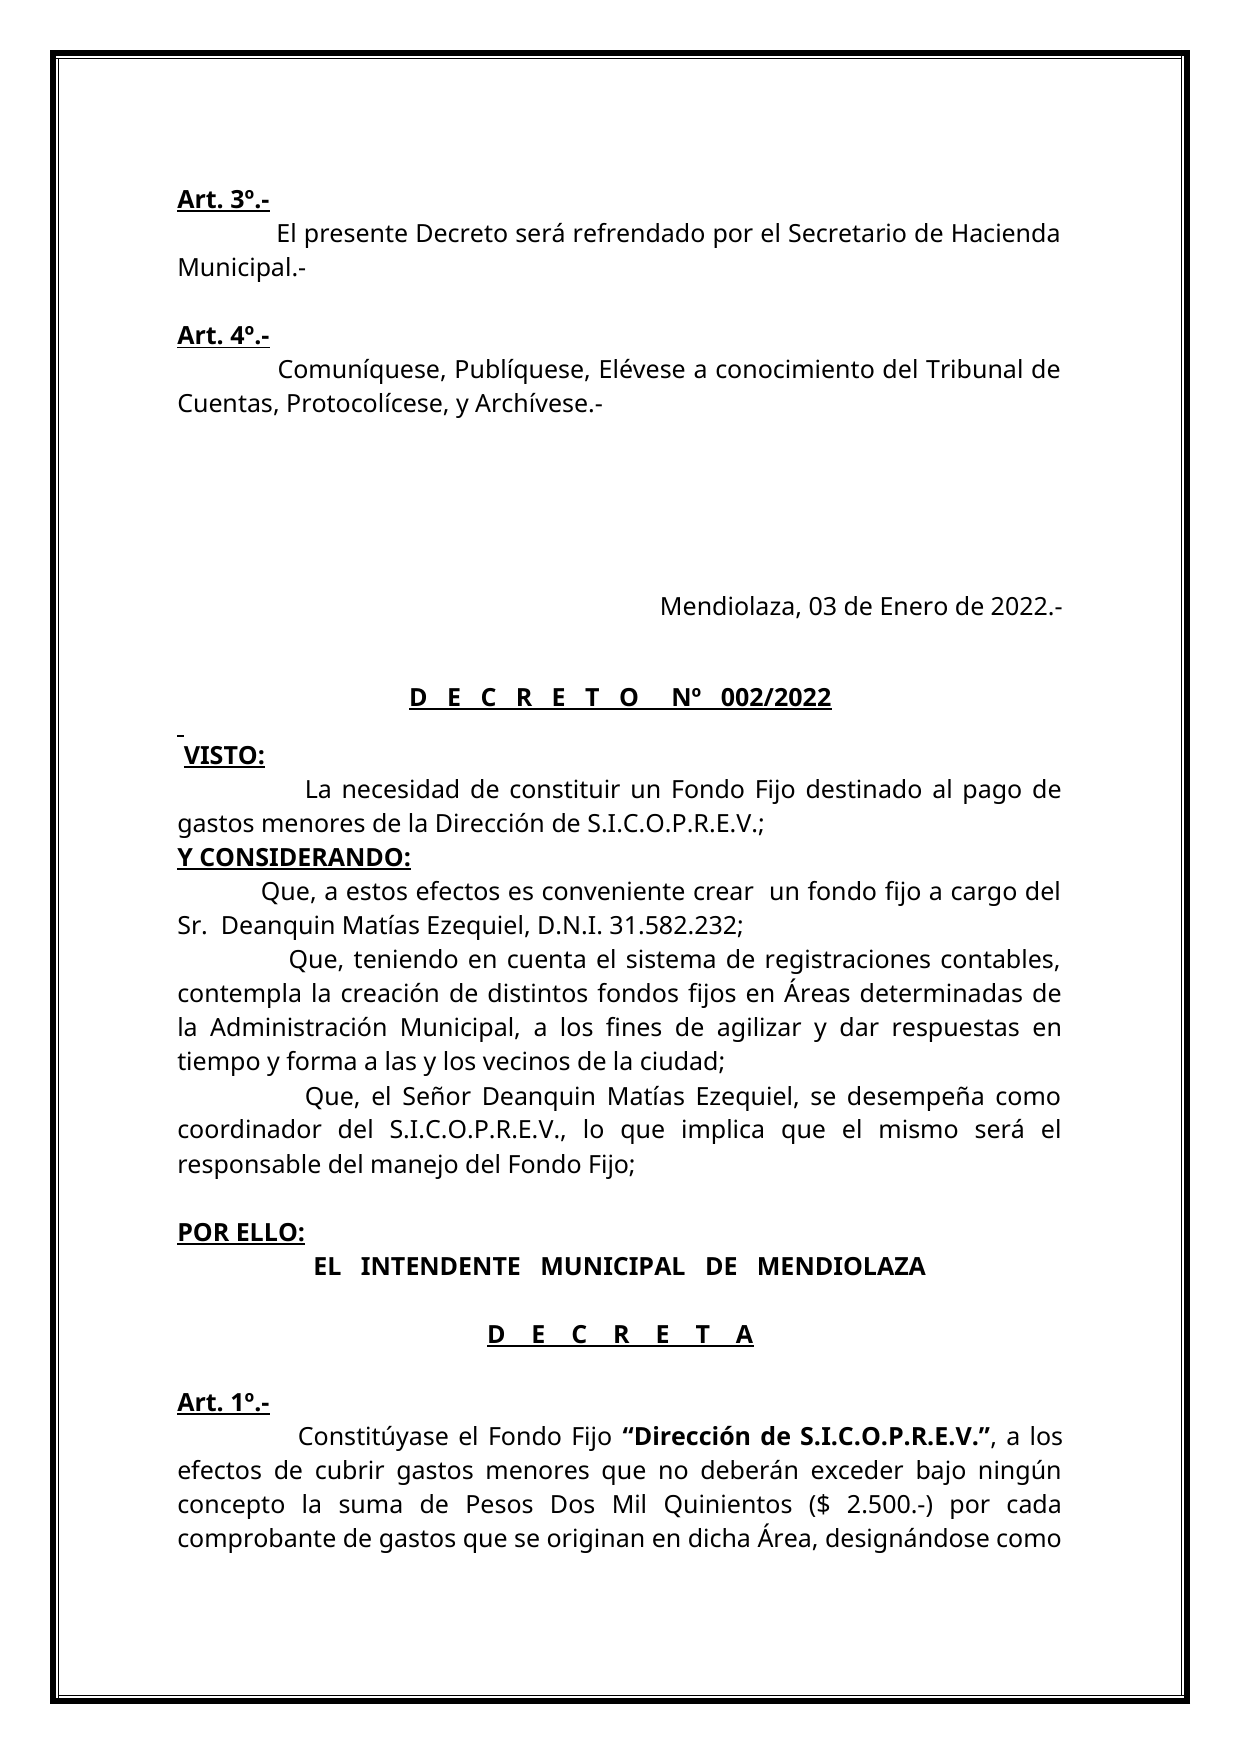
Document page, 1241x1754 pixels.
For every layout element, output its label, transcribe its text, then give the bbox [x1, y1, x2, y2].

text Y CONSIDERANDO: [177, 840, 1063, 874]
text D E C R E T A [177, 1317, 1063, 1351]
text Que, a estos efectos es conveniente crear un fondo fijo a cargo del Sr. Deanquin Matías Ezequiel, D.N.I. 31.582.232; [177, 874, 1063, 942]
text Art. 1º.- [177, 1385, 1063, 1419]
text El presente Decreto será refrendado por el Secretario de Hacienda Municipal.- [177, 216, 1063, 284]
text La necesidad de constituir un Fondo Fijo destinado al pago de gastos menores de la Dirección de S.I.C.O.P.R.E.V.; [177, 772, 1063, 840]
text Art. 3º.- [177, 182, 1063, 216]
text Art. 4º.- [177, 318, 1063, 352]
text Comuníquese, Publíquese, Elévese a conocimiento del Tribunal de Cuentas, Protocolícese, y Archívese.- [177, 352, 1063, 420]
text Que, teniendo en cuenta el sistema de registraciones contables, contempla la creación de distintos fondos fijos en Áreas determinadas de la Administración Municipal, a los fines de agilizar y dar respuestas en tiempo y forma a las y los vecinos de la ciudad; [177, 942, 1063, 1078]
text Que, el Señor Deanquin Matías Ezequiel, se desempeña como coordinador del S.I.C.O.P.R.E.V., lo que implica que el mismo será el responsable del manejo del Fondo Fijo; [177, 1078, 1063, 1180]
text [177, 1419, 1063, 1555]
text Mendiolaza, 03 de Enero de 2022.- [177, 588, 1063, 622]
text EL INTENDENTE MUNICIPAL DE MENDIOLAZA [177, 1248, 1063, 1282]
text D E C R E T O Nº 002/2022 [177, 679, 1063, 713]
text POR ELLO: [177, 1214, 1063, 1248]
text VISTO: [177, 737, 1063, 772]
